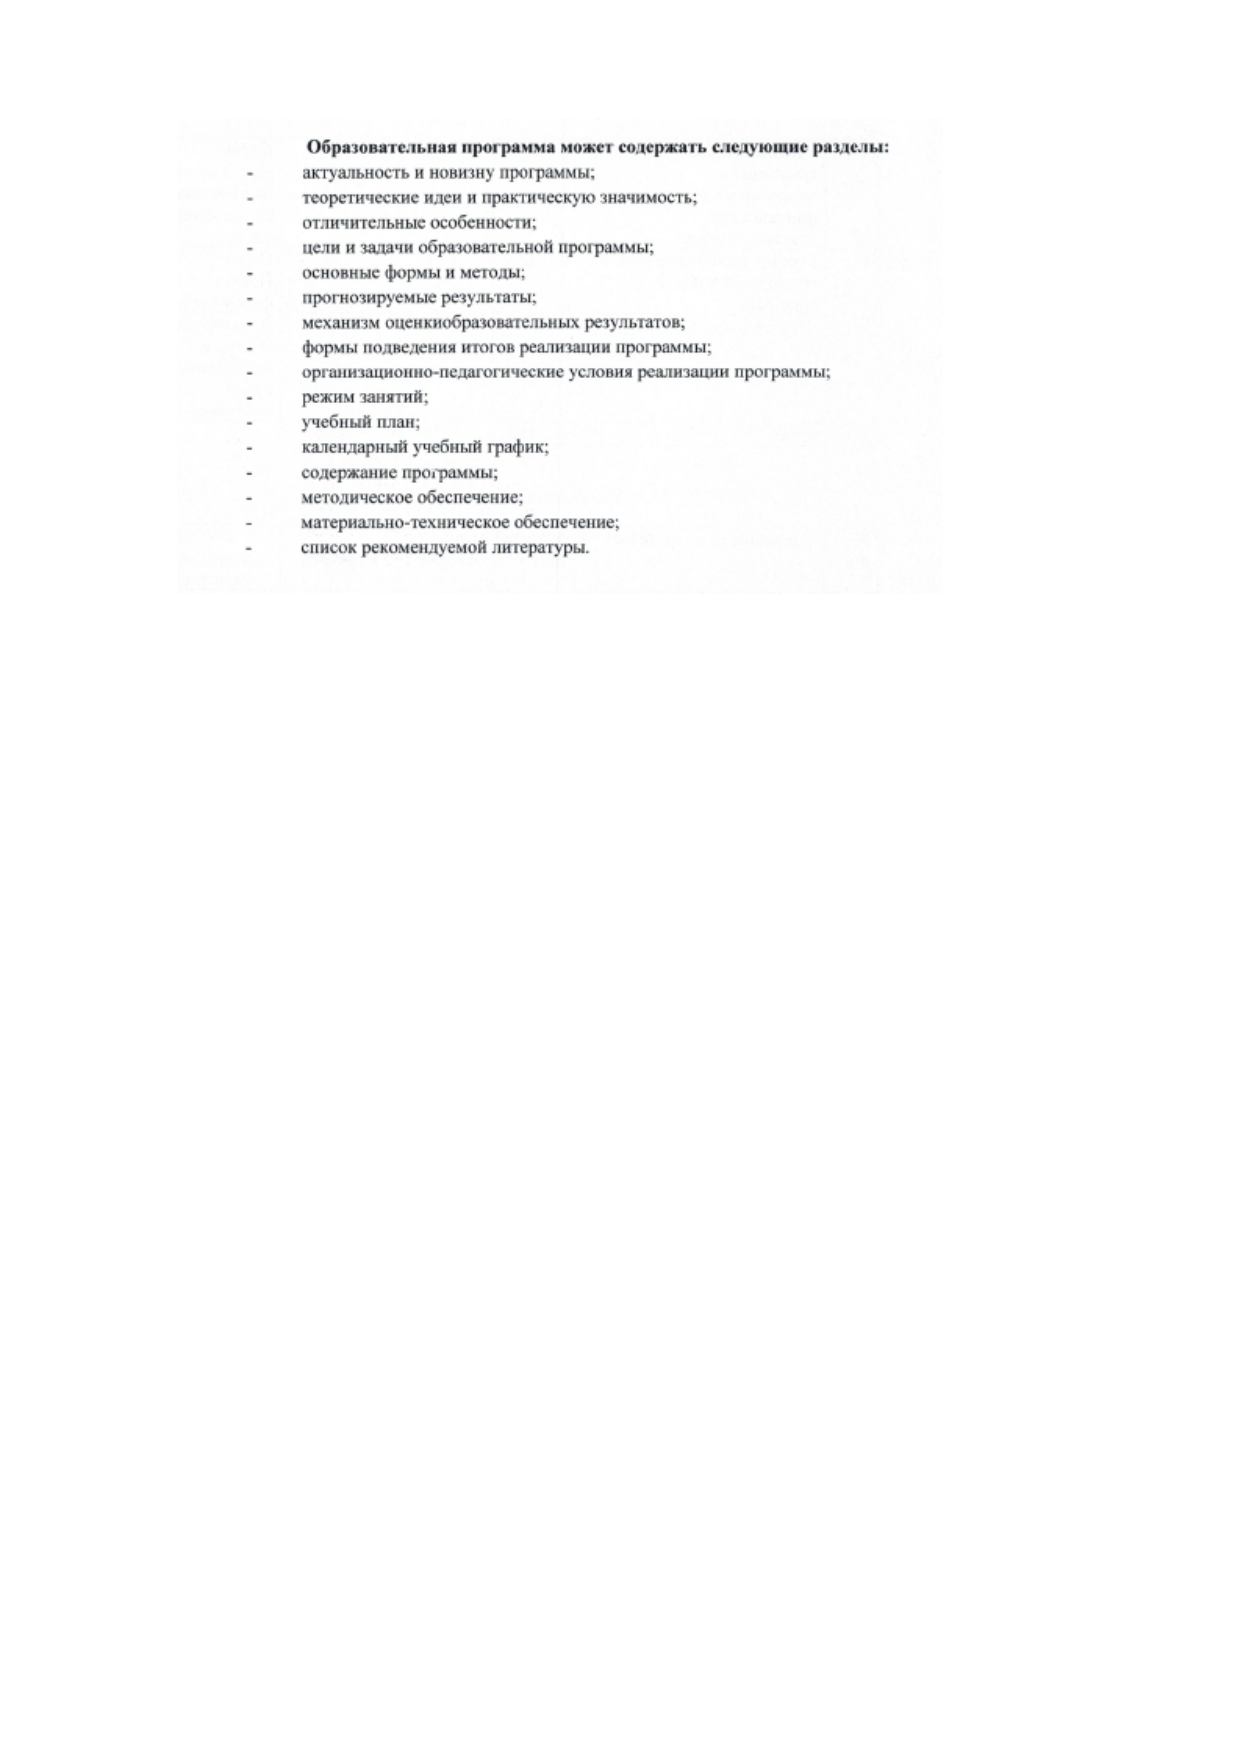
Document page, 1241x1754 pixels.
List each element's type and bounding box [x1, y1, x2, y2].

picture [177, 118, 943, 594]
